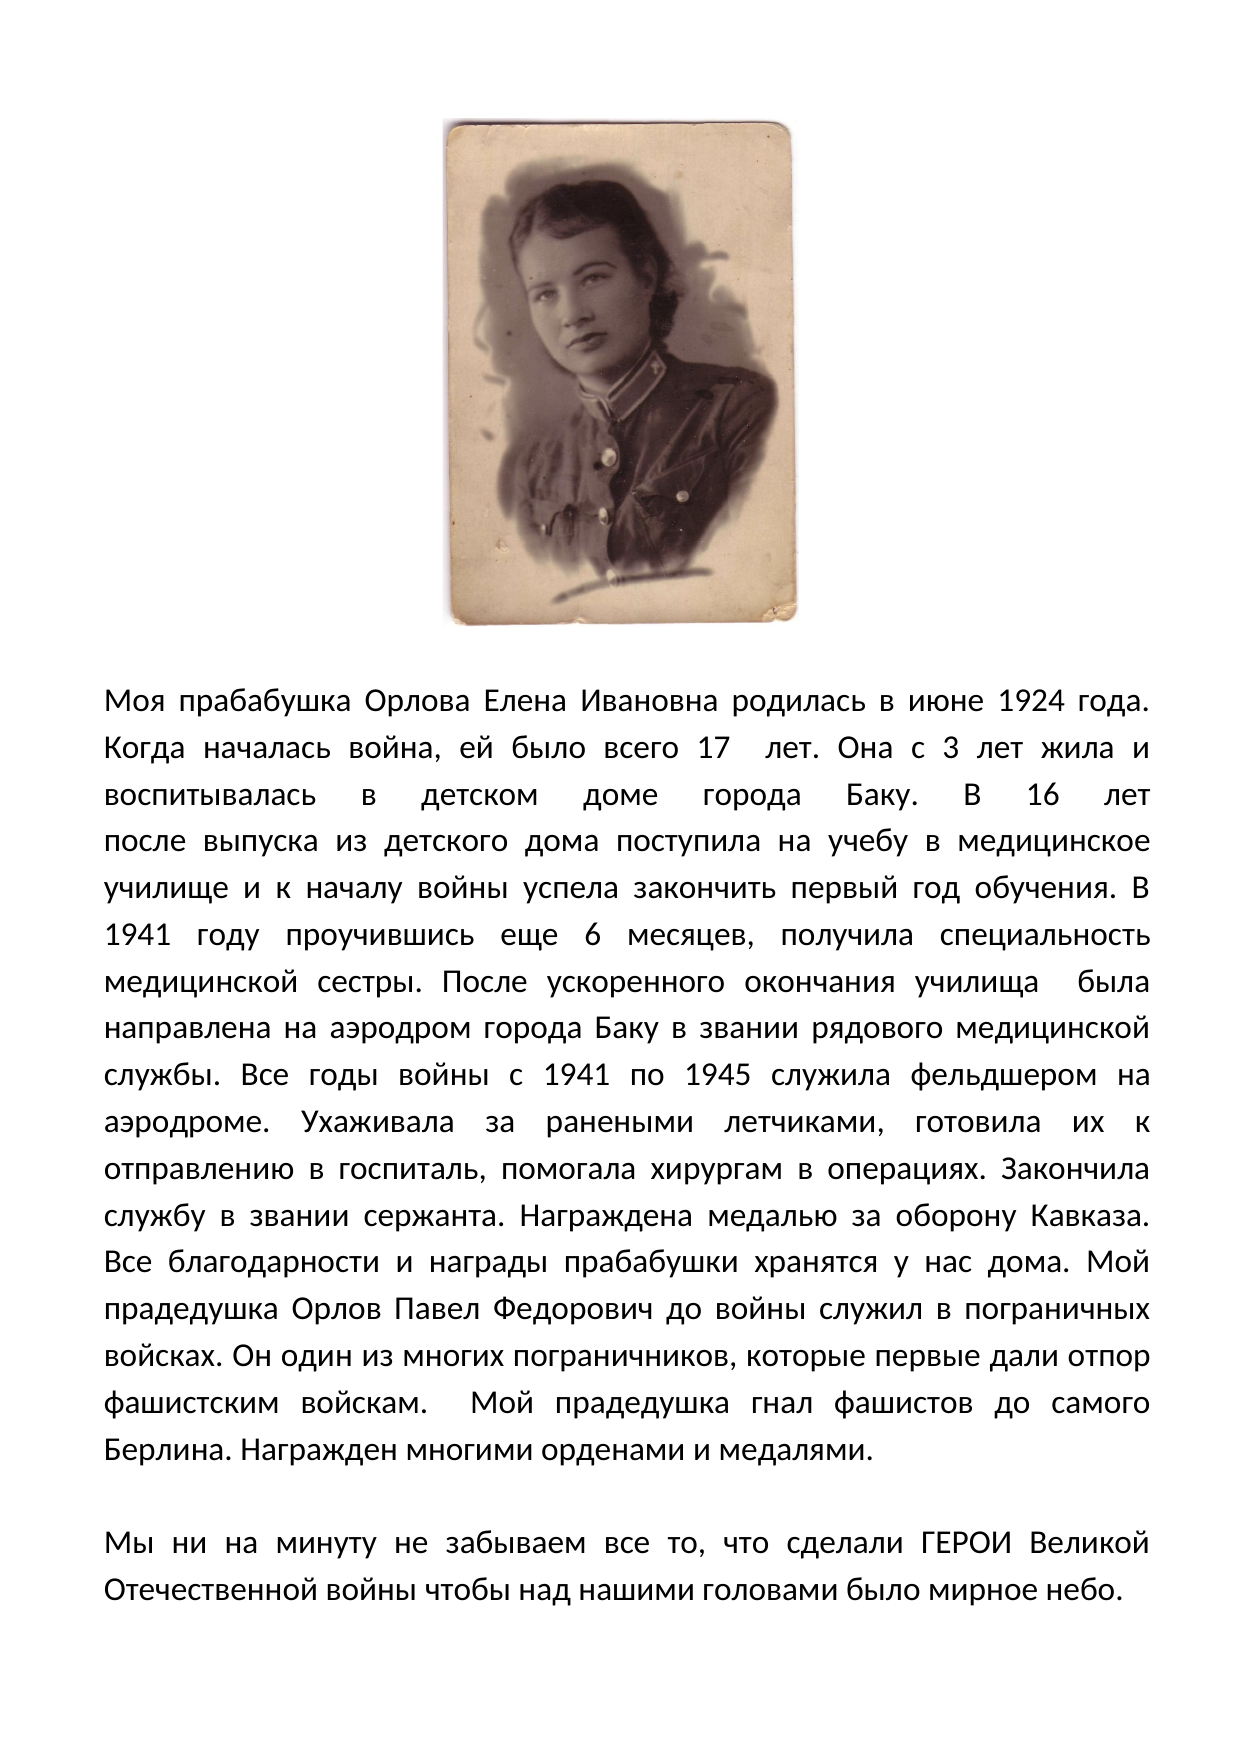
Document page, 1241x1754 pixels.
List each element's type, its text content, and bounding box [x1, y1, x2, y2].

text Мы ни на минуту не забываем все то, что сделали ГЕРОИ Великой Отечественной войны чтобы над нашими головами было мирное небо. [103, 1521, 1152, 1608]
text Моя прабабушка Орлова Елена Ивановна родилась в июне 1924 года. Когда началась война, ей было всего 17 лет. Она с 3 лет жила и воспитывалась в детском доме города Баку. В 16 лет после выпуска из детского дома поступила на учебу в медицинское училище и к началу войны успела закончить первый год обучения. В 1941 году проучившись еще 6 месяцев, получила специальность медицинской сестры. После ускоренного окончания училища была направлена на аэродром города Баку в звании рядового медицинской службы. Все годы войны с 1941 по 1945 служила фельдшером на аэродроме. Ухаживала за ранеными летчиками, готовила их к отправлению в госпиталь, помогала хирургам в операциях. Закончила службу в звании сержанта. Награждена медалью за оборону Кавказа. Все благодарности и награды прабабушки хранятся у нас дома. Мой прадедушка Орлов Павел Федорович до войны служил в пограничных войсках. Он один из многих пограничников, которые первые дали отпор фашистским войскам. Мой прадедушка гнал фашистов до самого Берлина. Награжден многими орденами и медалями. [103, 679, 1152, 1468]
picture [442, 118, 799, 627]
